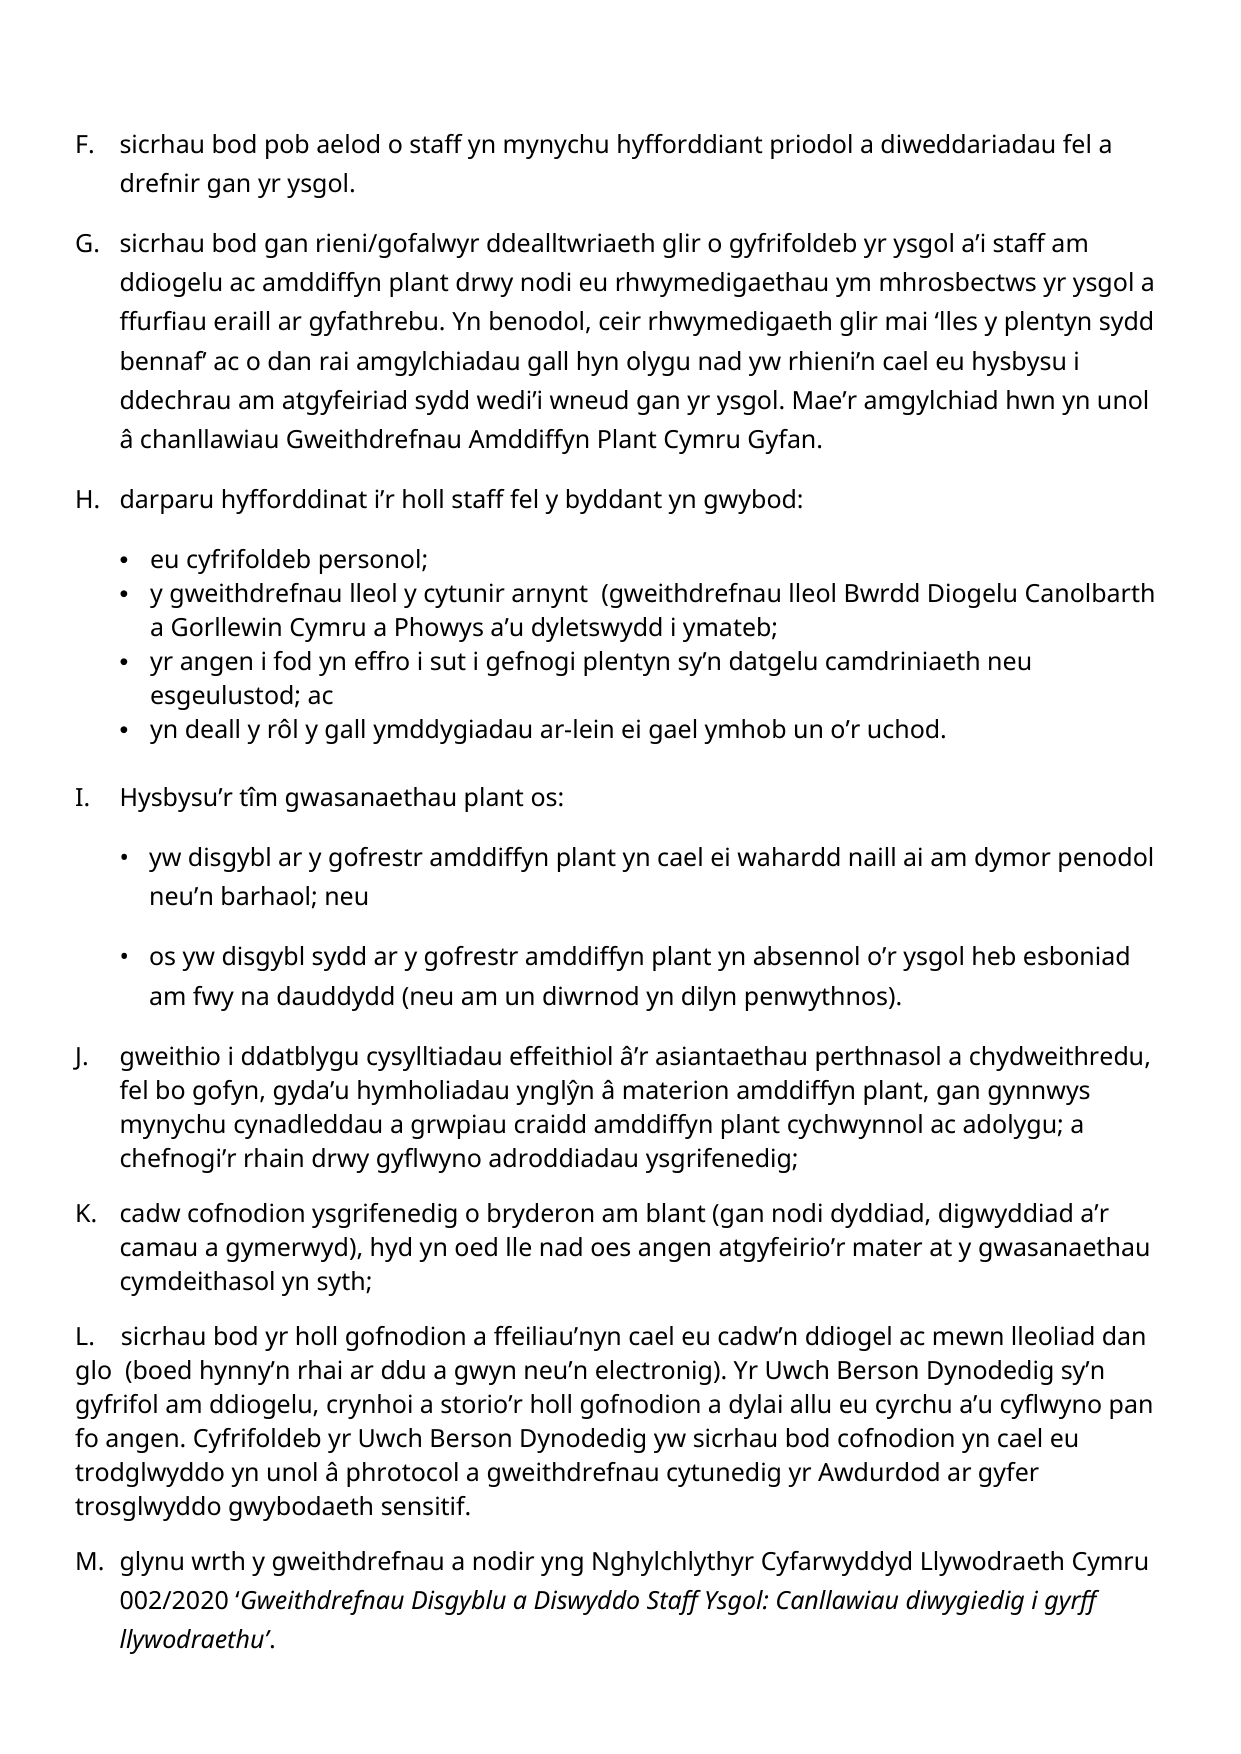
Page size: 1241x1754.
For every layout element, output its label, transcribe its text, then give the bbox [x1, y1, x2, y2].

text I. Hysbysu’r tîm gwasanaethau plant os: [75, 780, 1165, 814]
text • yw disgybl ar y gofrestr amddiffyn plant yn cael ei wahardd naill ai am dymor penodol neu’n barhaol; neu [119, 840, 1165, 913]
list yr angen i fod yn effro i sut i gefnogi plentyn sy’n datgelu camdriniaeth neu esgeulustod; ac [119, 644, 1165, 712]
text G. sicrhau bod gan rieni/gofalwyr ddealltwriaeth glir o gyfrifoldeb yr ysgol a’i staff am ddiogelu ac amddiffyn plant drwy nodi eu rhwymedigaethau ym mhrosbectws yr ysgol a ffurfiau eraill ar gyfathrebu. Yn benodol, ceir rhwymedigaeth glir mai ‘lles y plentyn sydd bennaf’ ac o dan rai amgylchiadau gall hyn olygu nad yw rhieni’n cael eu hysbysu i ddechrau am atgyfeiriad sydd wedi’i wneud gan yr ysgol. Mae’r amgylchiad hwn yn unol â chanllawiau Gweithdrefnau Amddiffyn Plant Cymru Gyfan. [75, 226, 1165, 456]
text F. sicrhau bod pob aelod o staff yn mynychu hyfforddiant priodol a diweddariadau fel a drefnir gan yr ysgol. [75, 126, 1165, 200]
list yn deall y rôl y gall ymddygiadau ar-lein ei gael ymhob un o’r uchod. [119, 712, 1165, 746]
text • os yw disgybl sydd ar y gofrestr amddiffyn plant yn absennol o’r ysgol heb esboniad am fwy na dauddydd (neu am un diwrnod yn dilyn penwythnos). [119, 939, 1165, 1012]
text K. cadw cofnodion ysgrifenedig o bryderon am blant (gan nodi dyddiad, digwyddiad a’r camau a gymerwyd), hyd yn oed lle nad oes angen atgyfeirio’r mater at y gwasanaethau cymdeithasol yn syth; [75, 1195, 1165, 1297]
list eu cyfrifoldeb personol; [119, 541, 1165, 576]
text M. glynu wrth y gweithdrefnau a nodir yng Nghylchlythyr Cyfarwyddyd Llywodraeth Cymru 002/2020 ‘Gweithdrefnau Disgyblu a Diswyddo Staff Ysgol: Canllawiau diwygiedig i gyrff llywodraethu’. [75, 1543, 1165, 1656]
text H. darparu hyfforddinat i’r holl staff fel y byddant yn gwybod: [75, 481, 1165, 516]
text L. sicrhau bod yr holl gofnodion a ffeiliau’nyn cael eu cadw’n ddiogel ac mewn lleoliad dan glo (boed hynny’n rhai ar ddu a gwyn neu’n electronig). Yr Uwch Berson Dynodedig sy’n gyfrifol am ddiogelu, crynhoi a storio’r holl gofnodion a dylai allu eu cyrchu a’u cyflwyno pan fo angen. Cyfrifoldeb yr Uwch Berson Dynodedig yw sicrhau bod cofnodion yn cael eu trodglwyddo yn unol â phrotocol a gweithdrefnau cytunedig yr Awdurdod ar gyfer trosglwyddo gwybodaeth sensitif. [75, 1318, 1165, 1523]
list y gweithdrefnau lleol y cytunir arnynt (gweithdrefnau lleol Bwrdd Diogelu Canolbarth a Gorllewin Cymru a Phowys a’u dyletswydd i ymateb; [119, 576, 1165, 644]
text J. gweithio i ddatblygu cysylltiadau effeithiol â’r asiantaethau perthnasol a chydweithredu, fel bo gofyn, gyda’u hymholiadau ynglŷn â materion amddiffyn plant, gan gynnwys mynychu cynadleddau a grwpiau craidd amddiffyn plant cychwynnol ac adolygu; a chefnogi’r rhain drwy gyflwyno adroddiadau ysgrifenedig; [75, 1038, 1165, 1174]
